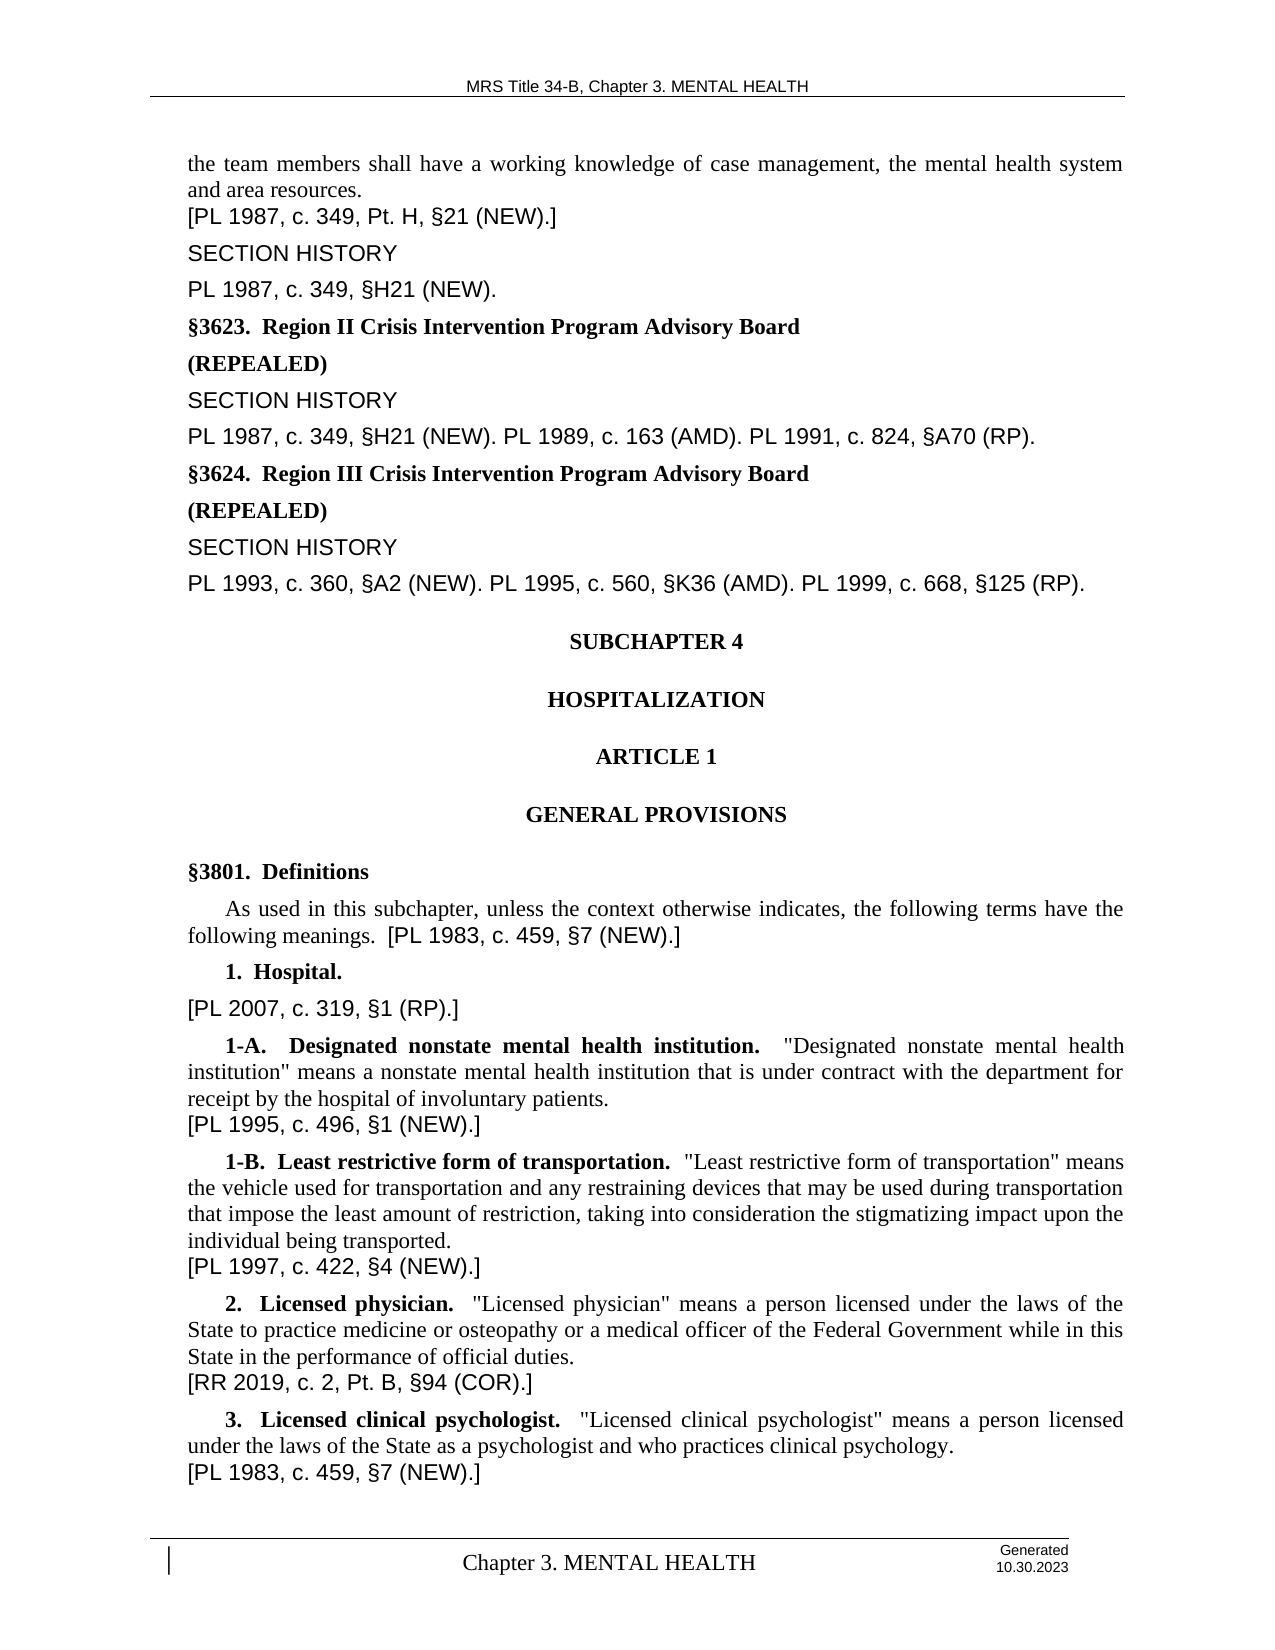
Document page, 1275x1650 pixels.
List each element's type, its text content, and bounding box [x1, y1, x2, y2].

text (REPEALED) [187, 350, 1125, 376]
text 2. Licensed physician. "Licensed physician" means a person licensed under the laws of the State to practice medicine or osteopathy or a medical officer of the Federal Government while in this State in the performance of official duties. [187, 1290, 1125, 1369]
text §3624. Region III Crisis Intervention Program Advisory Board [187, 460, 1125, 486]
text [PL 1995, c. 496, §1 (NEW).] [187, 1111, 1125, 1137]
text PL 1987, c. 349, §H21 (NEW). PL 1989, c. 163 (AMD). PL 1991, c. 824, §A70 (RP). [187, 423, 1125, 450]
text 1-A. Designated nonstate mental health institution. "Designated nonstate mental health institution" means a nonstate mental health institution that is under contract with the department for receipt by the hospital of involuntary patients. [187, 1032, 1125, 1111]
text [PL 2007, c. 319, §1 (RP).] [187, 995, 1125, 1022]
text [PL 1987, c. 349, Pt. H, §21 (NEW).] [187, 203, 1125, 229]
text [PL 1983, c. 459, §7 (NEW).] [187, 1458, 1125, 1485]
text ARTICLE 1 [187, 743, 1125, 769]
text 3. Licensed clinical psychologist. "Licensed clinical psychologist" means a person licensed under the laws of the State as a psychologist and who practices clinical psychology. [187, 1406, 1125, 1458]
text SUBCHAPTER 4 [187, 628, 1125, 654]
text §3801. Definitions [187, 858, 1125, 885]
text 1-B. Least restrictive form of transportation. "Least restrictive form of transportation" means the vehicle used for transportation and any restraining devices that may be used during transportation that impose the least amount of restriction, taking into consideration the stigmatizing impact upon the individual being transported. [187, 1148, 1125, 1253]
text PL 1987, c. 349, §H21 (NEW). [187, 276, 1125, 303]
text As used in this subchapter, unless the context otherwise indicates, the following terms have the following meanings. [PL 1983, c. 459, §7 (NEW).] [187, 895, 1125, 948]
text SECTION HISTORY [187, 534, 1125, 560]
text PL 1993, c. 360, §A2 (NEW). PL 1995, c. 560, §K36 (AMD). PL 1999, c. 668, §125 (RP). [187, 570, 1125, 597]
text [RR 2019, c. 2, Pt. B, §94 (COR).] [187, 1369, 1125, 1395]
text 1. Hospital. [187, 958, 1125, 985]
text SECTION HISTORY [187, 387, 1125, 413]
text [187, 150, 1125, 203]
text SECTION HISTORY [187, 239, 1125, 266]
text HOSPITALIZATION [187, 686, 1125, 712]
text §3623. Region II Crisis Intervention Program Advisory Board [187, 313, 1125, 339]
text (REPEALED) [187, 497, 1125, 523]
text GENERAL PROVISIONS [187, 801, 1125, 827]
text [PL 1997, c. 422, §4 (NEW).] [187, 1253, 1125, 1279]
